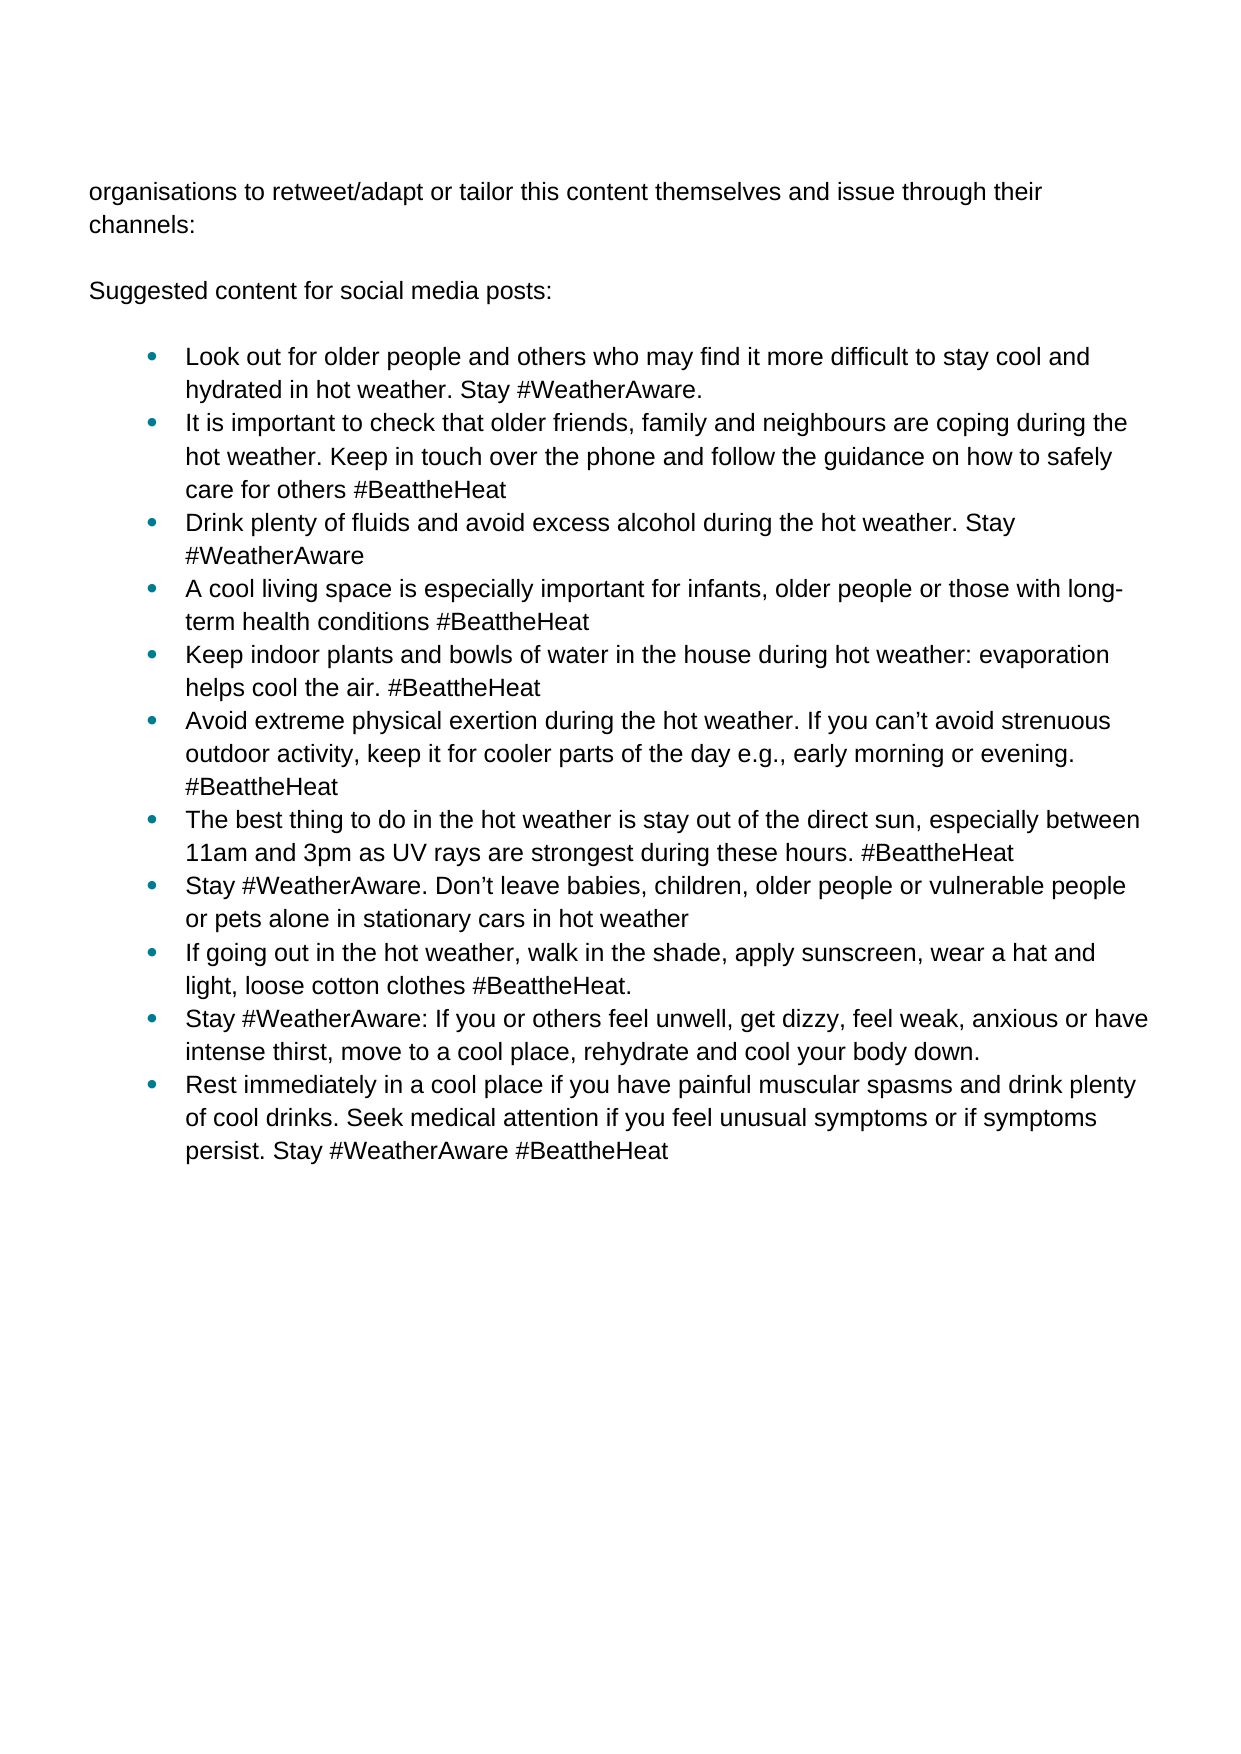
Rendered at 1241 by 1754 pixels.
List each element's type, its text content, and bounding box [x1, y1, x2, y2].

text Drink plenty of fluids and avoid excess alcohol during the hot weather. Stay #WeatherAware [148, 508, 1152, 569]
text It is important to check that older friends, family and neighbours are coping during the hot weather. Keep in touch over the phone and follow the guidance on how to safely care for others #BeattheHeat [148, 408, 1152, 503]
text Avoid extreme physical exertion during the hot weather. If you can’t avoid strenuous outdoor activity, keep it for cooler parts of the day e.g., early morning or evening. #BeattheHeat [148, 706, 1152, 801]
text Stay #WeatherAware: If you or others feel unwell, get dizzy, feel weak, anxious or have intense thirst, move to a cool place, rehydrate and cool your body down. [148, 1004, 1152, 1066]
text Look out for older people and others who may find it more difficult to stay cool and hydrated in hot weather. Stay #WeatherAware. [148, 342, 1152, 404]
text A cool living space is especially important for infants, older people or those with long-term health conditions #BeattheHeat [148, 574, 1152, 636]
text Suggested content for social media posts: [89, 276, 1152, 305]
text If going out in the hot weather, walk in the shade, apply sunscreen, wear a hat and light, loose cotton clothes #BeattheHeat. [148, 937, 1152, 999]
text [89, 177, 1152, 239]
text Rest immediately in a cool place if you have painful muscular spasms and drink plenty of cool drinks. Seek medical attention if you feel unusual symptoms or if symptoms persist. Stay #WeatherAware #BeattheHeat [148, 1070, 1152, 1165]
text The best thing to do in the hot weather is stay out of the direct sun, especially between 11am and 3pm as UV rays are strongest during these hours. #BeattheHeat [148, 805, 1152, 867]
text Keep indoor plants and bowls of water in the house during hot weather: evaporation helps cool the air. #BeattheHeat [148, 640, 1152, 702]
text Stay #WeatherAware. Don’t leave babies, children, older people or vulnerable people or pets alone in stationary cars in hot weather [148, 871, 1152, 933]
